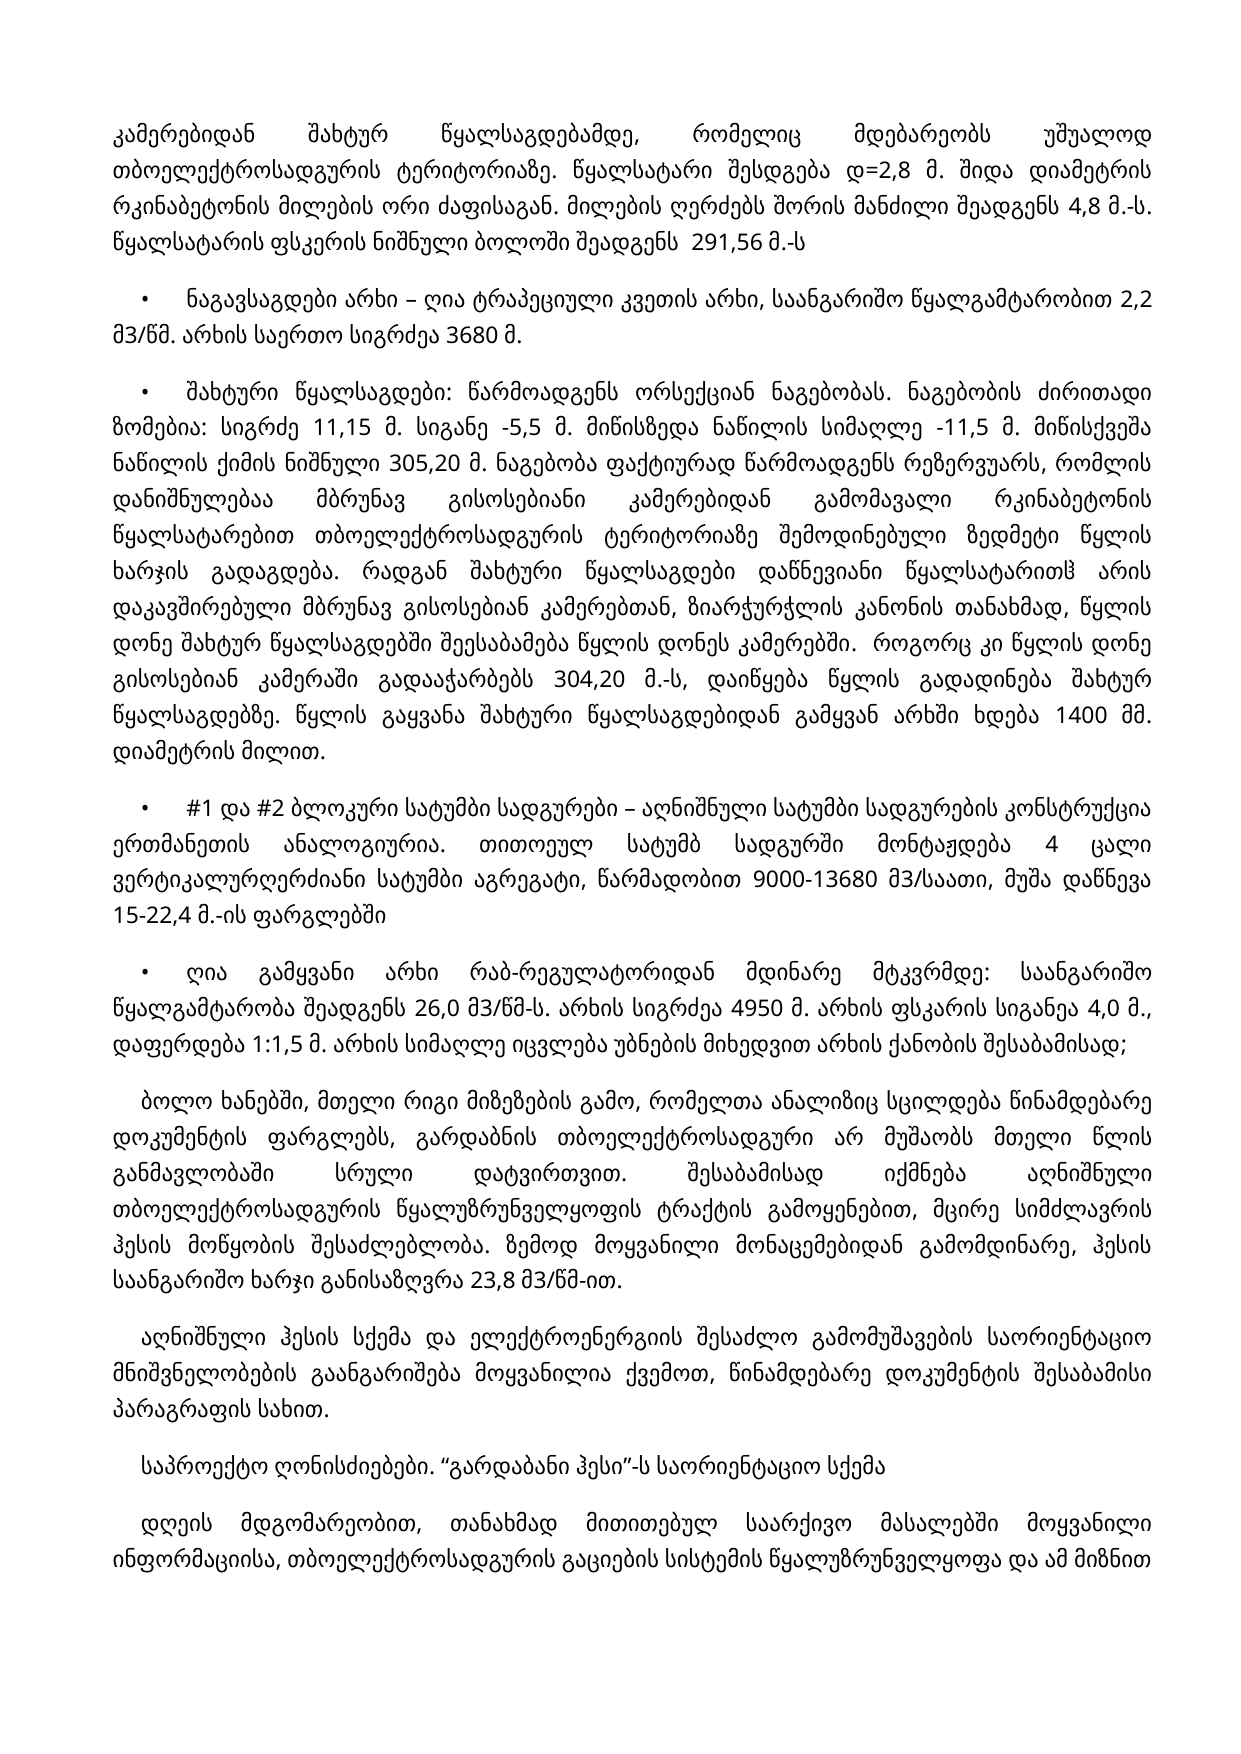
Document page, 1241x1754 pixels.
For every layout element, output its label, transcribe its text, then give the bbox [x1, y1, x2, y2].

text • შახტური წყალსაგდები: წარმოადგენს ორსექციან ნაგებობას. ნაგებობის ძირითადი ზომებია: სიგრძე 11,15 მ. სიგანე -5,5 მ. მიწისზედა ნაწილის სიმაღლე -11,5 მ. მიწისქვეშა ნაწილის ქიმის ნიშნული 305,20 მ. ნაგებობა ფაქტიურად წარმოადგენს რეზერვუარს, რომლის დანიშნულებაა მბრუნავ გისოსებიანი კამერებიდან გამომავალი რკინაბეტონის წყალსატარებით თბოელექტროსადგურის ტერიტორიაზე შემოდინებული ზედმეტი წყლის ხარჯის გადაგდება. რადგან შახტური წყალსაგდები დაწნევიანი წყალსატარითჱ არის დაკავშირებული მბრუნავ გისოსებიან კამერებთან, ზიარჭურჭლის კანონის თანახმად, წყლის დონე შახტურ წყალსაგდებში შეესაბამება წყლის დონეს კამერებში. როგორც კი წყლის დონე გისოსებიან კამერაში გადააჭარბებს 304,20 მ.-ს, დაიწყება წყლის გადადინება შახტურ წყალსაგდებზე. წყლის გაყვანა შახტური წყალსაგდებიდან გამყვან არხში ხდება 1400 მმ. დიამეტრის მილით. [112, 375, 1153, 766]
text აღნიშნული ჰესის სქემა და ელექტროენერგიის შესაძლო გამომუშავების საორიენტაციო მნიშვნელობების გაანგარიშება მოყვანილია ქვემოთ, წინამდებარე დოკუმენტის შესაბამისი პარაგრაფის სახით. [112, 1321, 1153, 1424]
text • #1 და #2 ბლოკური სატუმბი სადგურები – აღნიშნული სატუმბი სადგურების კონსტრუქცია ერთმანეთის ანალოგიურია. თითოეულ სატუმბ სადგურში მონტაჟდება 4 ცალი ვერტიკალურღერძიანი სატუმბი აგრეგატი, წარმადობით 9000-13680 მ3/საათი, მუშა დაწნევა 15-22,4 მ.-ის ფარგლებში [112, 792, 1153, 931]
text საპროექტო ღონისძიებები. “გარდაბანი ჰესი”-ს საორიენტაციო სქემა [112, 1450, 1153, 1481]
text ბოლო ხანებში, მთელი რიგი მიზეზების გამო, რომელთა ანალიზიც სცილდება წინამდებარე დოკუმენტის ფარგლებს, გარდაბნის თბოელექტროსადგური არ მუშაობს მთელი წლის განმავლობაში სრული დატვირთვით. შესაბამისად იქმნება აღნიშნული თბოელექტროსადგურის წყალუზრუნველყოფის ტრაქტის გამოყენებით, მცირე სიმძლავრის ჰესის მოწყობის შესაძლებლობა. ზემოდ მოყვანილი მონაცემებიდან გამომდინარე, ჰესის საანგარიშო ხარჯი განისაზღვრა 23,8 მ3/წმ-ით. [112, 1085, 1153, 1296]
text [112, 118, 1153, 257]
text • ღია გამყვანი არხი რაბ-რეგულატორიდან მდინარე მტკვრმდე: საანგარიშო წყალგამტარობა შეადგენს 26,0 მ3/წმ-ს. არხის სიგრძეა 4950 მ. არხის ფსკარის სიგანეა 4,0 მ., დაფერდება 1:1,5 მ. არხის სიმაღლე იცვლება უბნების მიხედვით არხის ქანობის შესაბამისად; [112, 956, 1153, 1059]
text • ნაგავსაგდები არხი – ღია ტრაპეციული კვეთის არხი, საანგარიშო წყალგამტარობით 2,2 მ3/წმ. არხის საერთო სიგრძეა 3680 მ. [112, 283, 1153, 350]
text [112, 1507, 1153, 1574]
